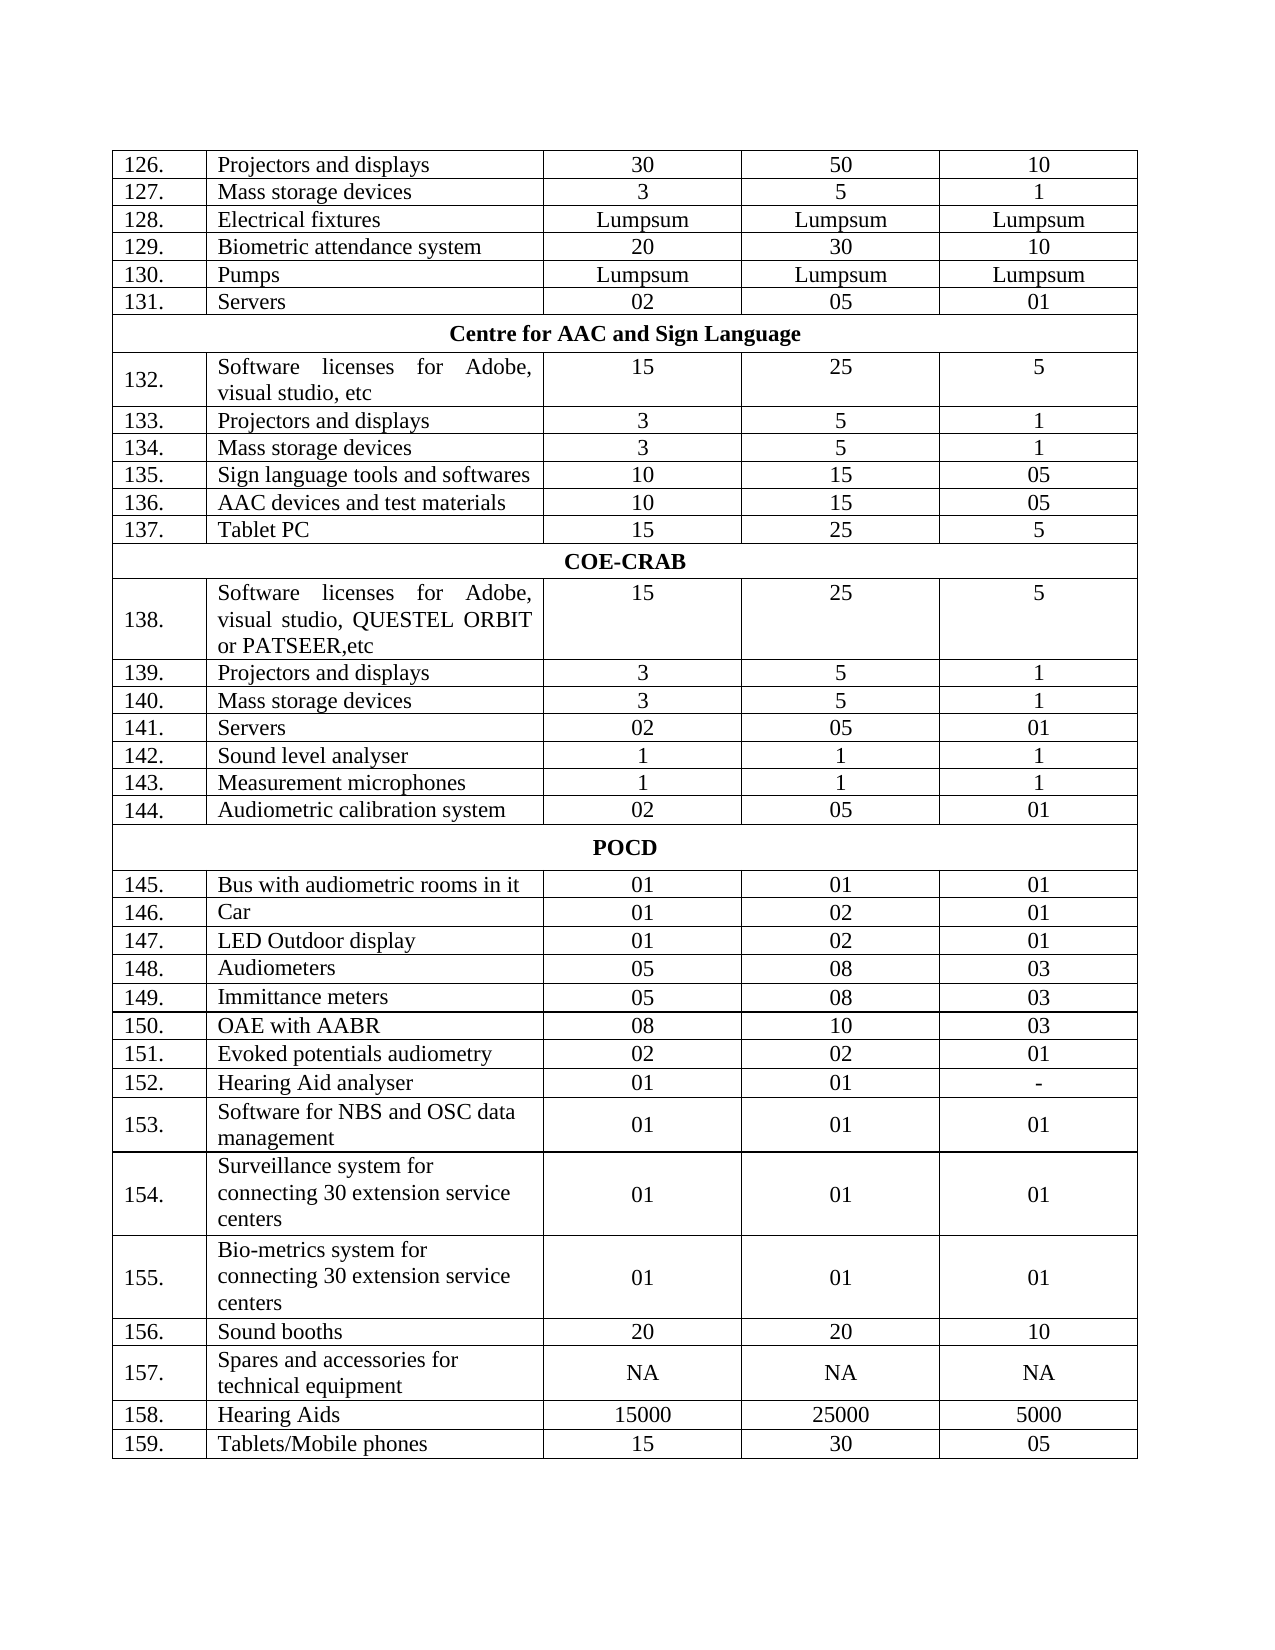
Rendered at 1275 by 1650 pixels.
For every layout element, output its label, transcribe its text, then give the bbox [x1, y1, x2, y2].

table_cell [113, 434, 206, 461]
table_cell 1 [940, 660, 1137, 686]
table_cell OAE with AABR [207, 1013, 543, 1039]
table_cell NA [544, 1346, 741, 1399]
table_cell POCD [113, 825, 1137, 870]
table_cell 5 [742, 687, 939, 713]
table_cell Mass storage devices [207, 434, 543, 461]
table_cell 01 [544, 871, 741, 897]
table_cell 01 [742, 871, 939, 897]
table_cell [113, 233, 206, 259]
table_cell Mass storage devices [207, 179, 543, 205]
table_cell 01 [940, 1040, 1137, 1068]
table_cell Lumpsum [544, 261, 741, 287]
table_cell 01 [940, 871, 1137, 897]
table_cell AAC devices and test materials [207, 489, 543, 515]
table_cell Servers [207, 714, 543, 741]
table_cell Sound level analyser [207, 742, 543, 768]
table_cell 1 [940, 179, 1137, 205]
table_cell 15 [544, 516, 741, 543]
table_cell 02 [544, 796, 741, 824]
table_cell 20 [544, 1319, 741, 1345]
table_cell 02 [742, 898, 939, 926]
table_cell 01 [544, 927, 741, 953]
table_cell [113, 796, 206, 824]
table_cell 10 [940, 233, 1137, 259]
table_cell Servers [207, 288, 543, 314]
table_cell Hearing Aids [207, 1401, 543, 1428]
table_cell 5 [742, 660, 939, 686]
table_cell 5 [742, 407, 939, 433]
table_cell 03 [940, 1013, 1137, 1039]
table_cell 01 [544, 1098, 741, 1151]
table_cell 02 [544, 288, 741, 314]
table_cell 05 [742, 288, 939, 314]
table_cell 01 [544, 1236, 741, 1317]
table_cell 20 [544, 233, 741, 259]
table_cell 15000 [544, 1401, 741, 1428]
table_cell Bio-metrics system for connecting 30 extension service centers [207, 1236, 543, 1317]
table_cell Lumpsum [940, 261, 1137, 287]
table_cell Software licenses for Adobe, visual studio, etc [207, 353, 543, 406]
table_cell 5 [940, 579, 1137, 658]
table_cell [113, 769, 206, 795]
table_cell Sign language tools and softwares [207, 462, 543, 488]
table_cell 1 [544, 742, 741, 768]
table_cell Surveillance system for connecting 30 extension service centers [207, 1153, 543, 1235]
table_cell Mass storage devices [207, 687, 543, 713]
table_cell [113, 489, 206, 515]
table_cell 01 [940, 714, 1137, 741]
table_cell 15 [544, 579, 741, 658]
table_cell 3 [544, 660, 741, 686]
table_cell 01 [742, 1098, 939, 1151]
table_cell Tablet PC [207, 516, 543, 543]
table_cell 30 [742, 233, 939, 259]
table_cell 25 [742, 579, 939, 658]
table_cell [113, 179, 206, 205]
table_cell 03 [940, 984, 1137, 1011]
table_cell [113, 1040, 206, 1068]
table_cell 30 [742, 1430, 939, 1457]
table_cell [113, 1069, 206, 1097]
table_cell Car [207, 898, 543, 926]
table_cell Electrical fixtures [207, 206, 543, 232]
table_cell [113, 714, 206, 741]
table_cell NA [742, 1346, 939, 1399]
table_cell Lumpsum [742, 206, 939, 232]
table_cell Software licenses for Adobe, visual studio, QUESTEL ORBIT or PATSEER,etc [207, 579, 543, 658]
table_cell 05 [544, 984, 741, 1011]
table_cell [113, 151, 206, 177]
table_cell Evoked potentials audiometry [207, 1040, 543, 1068]
table_cell 1 [940, 434, 1137, 461]
table_cell Tablets/Mobile phones [207, 1430, 543, 1457]
table_cell Measurement microphones [207, 769, 543, 795]
table_cell Audiometric calibration system [207, 796, 543, 824]
table_cell 10 [544, 462, 741, 488]
table_cell [113, 353, 206, 406]
table_cell 1 [940, 742, 1137, 768]
table_cell 01 [742, 1153, 939, 1235]
table_cell [113, 1013, 206, 1039]
table_cell [113, 742, 206, 768]
table_cell 05 [742, 796, 939, 824]
table_cell [113, 927, 206, 953]
table_cell 05 [544, 955, 741, 982]
table_cell Projectors and displays [207, 660, 543, 686]
table_cell [113, 407, 206, 433]
table_cell [113, 1098, 206, 1151]
table_cell COE-CRAB [113, 544, 1137, 578]
table_cell 01 [940, 927, 1137, 953]
table_cell [113, 206, 206, 232]
table_cell LED Outdoor display [207, 927, 543, 953]
table_cell 02 [544, 714, 741, 741]
table_cell 5000 [940, 1401, 1137, 1428]
table_cell 02 [742, 927, 939, 953]
table_cell Spares and accessories for technical equipment [207, 1346, 543, 1399]
table_cell 1 [940, 687, 1137, 713]
table_cell 08 [742, 984, 939, 1011]
table_cell Pumps [207, 261, 543, 287]
table_cell Lumpsum [940, 206, 1137, 232]
table_cell 01 [940, 1236, 1137, 1317]
table_cell 01 [742, 1236, 939, 1317]
table_cell 1 [940, 769, 1137, 795]
table_cell 5 [742, 434, 939, 461]
table_cell Centre for AAC and Sign Language [113, 315, 1137, 352]
table_cell Projectors and displays [207, 151, 543, 177]
table_cell [113, 898, 206, 926]
table_cell 25 [742, 516, 939, 543]
table_cell 05 [742, 714, 939, 741]
table_cell 08 [544, 1013, 741, 1039]
table_cell [113, 462, 206, 488]
table_cell 10 [940, 151, 1137, 177]
table_cell 01 [742, 1069, 939, 1097]
table_cell Projectors and displays [207, 407, 543, 433]
table_cell 01 [544, 898, 741, 926]
table_cell 30 [544, 151, 741, 177]
table_cell [113, 871, 206, 897]
table_cell 03 [940, 955, 1137, 982]
table_cell [113, 1236, 206, 1317]
table_cell Sound booths [207, 1319, 543, 1345]
table_cell 15 [742, 489, 939, 515]
table_cell 01 [940, 796, 1137, 824]
table_cell Lumpsum [544, 206, 741, 232]
table_cell 01 [940, 288, 1137, 314]
table_cell 20 [742, 1319, 939, 1345]
table_cell [113, 955, 206, 982]
table_cell 5 [742, 179, 939, 205]
table_cell Lumpsum [742, 261, 939, 287]
table_cell 01 [544, 1153, 741, 1235]
table_cell 10 [742, 1013, 939, 1039]
table_cell 3 [544, 434, 741, 461]
table_cell 15 [544, 1430, 741, 1457]
table_cell 02 [742, 1040, 939, 1068]
table_cell [113, 1153, 206, 1235]
table_cell [113, 660, 206, 686]
table_cell 15 [544, 353, 741, 406]
table_cell - [940, 1069, 1137, 1097]
table_cell 10 [940, 1319, 1137, 1345]
table_cell Hearing Aid analyser [207, 1069, 543, 1097]
table_cell Bus with audiometric rooms in it [207, 871, 543, 897]
table_cell [113, 1319, 206, 1345]
table_cell 25 [742, 353, 939, 406]
table_cell 10 [544, 489, 741, 515]
table_cell 3 [544, 407, 741, 433]
table_cell 01 [940, 898, 1137, 926]
table_cell [113, 1430, 206, 1457]
table_cell Immittance meters [207, 984, 543, 1011]
table_cell 05 [940, 1430, 1137, 1457]
table_cell 1 [742, 769, 939, 795]
table_cell Audiometers [207, 955, 543, 982]
table_cell 01 [940, 1098, 1137, 1151]
table_cell 25000 [742, 1401, 939, 1428]
table_cell [113, 261, 206, 287]
table_cell 3 [544, 687, 741, 713]
table_cell 3 [544, 179, 741, 205]
table_cell [113, 1346, 206, 1399]
table_cell 5 [940, 353, 1137, 406]
table_cell 50 [742, 151, 939, 177]
table_cell 5 [940, 516, 1137, 543]
table_cell [113, 687, 206, 713]
table_cell [113, 984, 206, 1011]
table_cell 1 [742, 742, 939, 768]
table_cell 1 [544, 769, 741, 795]
table_cell [113, 579, 206, 658]
table_cell 15 [742, 462, 939, 488]
table_cell 01 [544, 1069, 741, 1097]
table_cell [113, 288, 206, 314]
table_cell [113, 1401, 206, 1428]
table_cell 08 [742, 955, 939, 982]
table_cell [113, 516, 206, 543]
table_cell 01 [940, 1153, 1137, 1235]
table_cell Biometric attendance system [207, 233, 543, 259]
table_cell 1 [940, 407, 1137, 433]
table_cell NA [940, 1346, 1137, 1399]
table_cell 02 [544, 1040, 741, 1068]
table_cell Software for NBS and OSC data management [207, 1098, 543, 1151]
table_cell 05 [940, 462, 1137, 488]
table_cell 05 [940, 489, 1137, 515]
